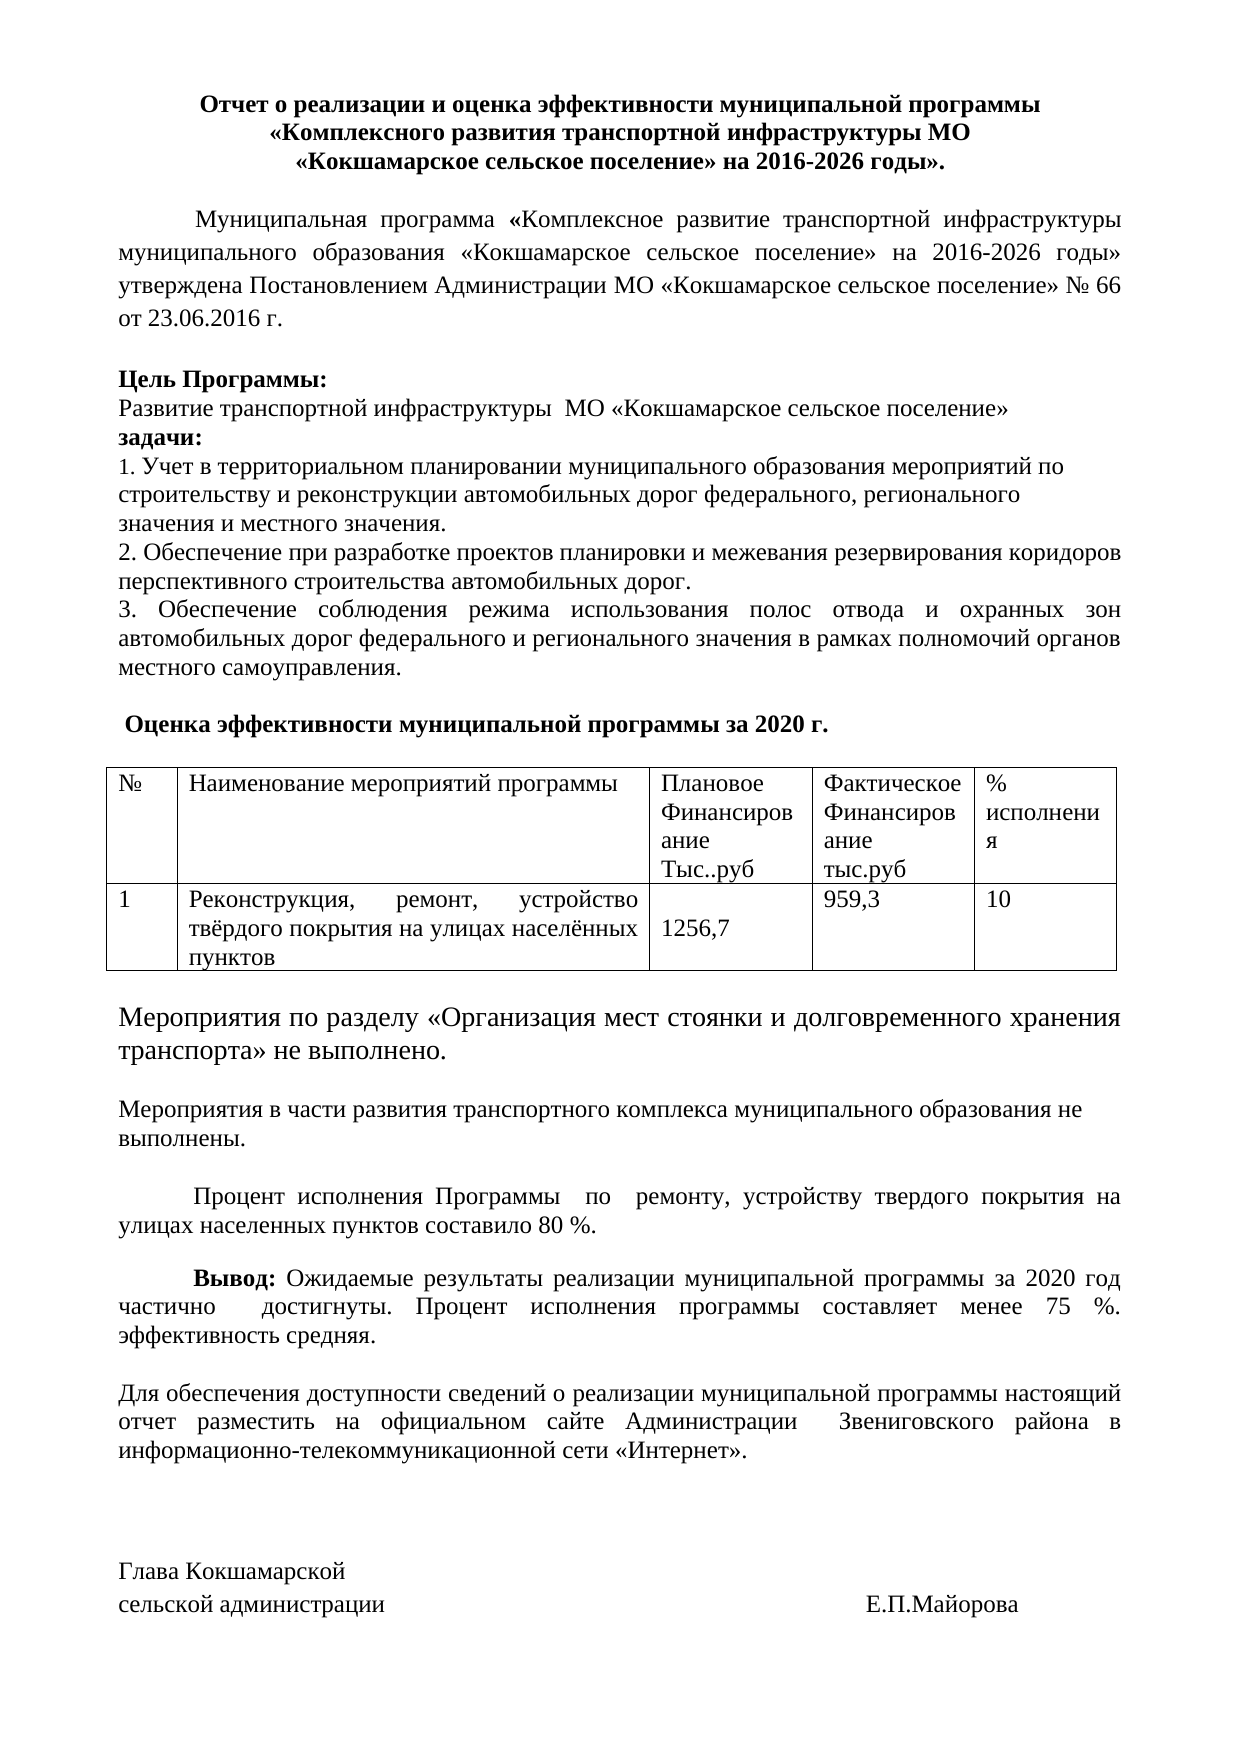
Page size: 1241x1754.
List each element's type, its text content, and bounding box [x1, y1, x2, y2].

table_cell 10 [975, 884, 1116, 970]
text «Кокшамарское сельское поселение» на 2016-2026 годы». [118, 146, 1122, 175]
text 1. Учет в территориальном планировании муниципального образования мероприятий по строительству и реконструкции автомобильных дорог федерального, регионального значения и местного значения. [118, 451, 1122, 537]
text Глава Кокшамарской [118, 1556, 1122, 1585]
text 3. Обеспечение соблюдения режима использования полос отвода и охранных зон автомобильных дорог федерального и регионального значения в рамках полномочий органов местного самоуправления. [118, 594, 1122, 681]
table_header Фактическое Финансирование тыс.руб [813, 768, 974, 883]
text Мероприятия по разделу «Организация мест стоянки и долговременного хранения транспорта» не выполнено. [118, 1001, 1122, 1065]
text Отчет о реализации и оценка эффективности муниципальной программы «Комплексного развития транспортной инфраструктуры МО [118, 89, 1122, 146]
text Муниципальная программа «Комплексное развитие транспортной инфраструктуры муниципального образования «Кокшамарское сельское поселение» на 2016-2026 годы» утверждена Постановлением Администрации МО «Кокшамарское сельское поселение» № 66 от 23.06.2016 г. [118, 204, 1122, 331]
text Для обеспечения доступности сведений о реализации муниципальной программы настоящий отчет разместить на официальном сайте Администрации Звениговского района в информационно-телекоммуникационной сети «Интернет». [118, 1378, 1122, 1464]
text Развитие транспортной инфраструктуры МО «Кокшамарское сельское поселение» [118, 393, 1122, 422]
table_header № [107, 768, 177, 883]
text 2. Обеспечение при разработке проектов планировки и межевания резервирования коридоров перспективного строительства автомобильных дорог. [118, 537, 1122, 594]
table_cell 959,3 [813, 884, 974, 970]
table_cell Реконструкция, ремонт, устройство твёрдого покрытия на улицах населённых пунктов [178, 884, 649, 970]
table_header % исполнения [975, 768, 1116, 883]
text Цель Программы: [118, 364, 1122, 393]
table_header Плановое Финансирование Тыс..руб [650, 768, 812, 883]
text Процент исполнения Программы по ремонту, устройству твердого покрытия на улицах населенных пунктов составило 80 %. [118, 1181, 1122, 1239]
table_header Наименование мероприятий программы [178, 768, 649, 883]
table_cell 1 [107, 884, 177, 970]
text Мероприятия в части развития транспортного комплекса муниципального образования не выполнены. [118, 1094, 1122, 1152]
text Оценка эффективности муниципальной программы за 2020 г. [118, 709, 1122, 738]
table_cell 1256,7 [650, 884, 812, 970]
text Вывод: Ожидаемые результаты реализации муниципальной программы за 2020 год частично достигнуты. Процент исполнения программы составляет менее 75 %. эффективность средняя. [118, 1263, 1122, 1349]
text задачи: [118, 422, 1122, 451]
text сельской администрации Е.П.Майорова [118, 1589, 1122, 1618]
